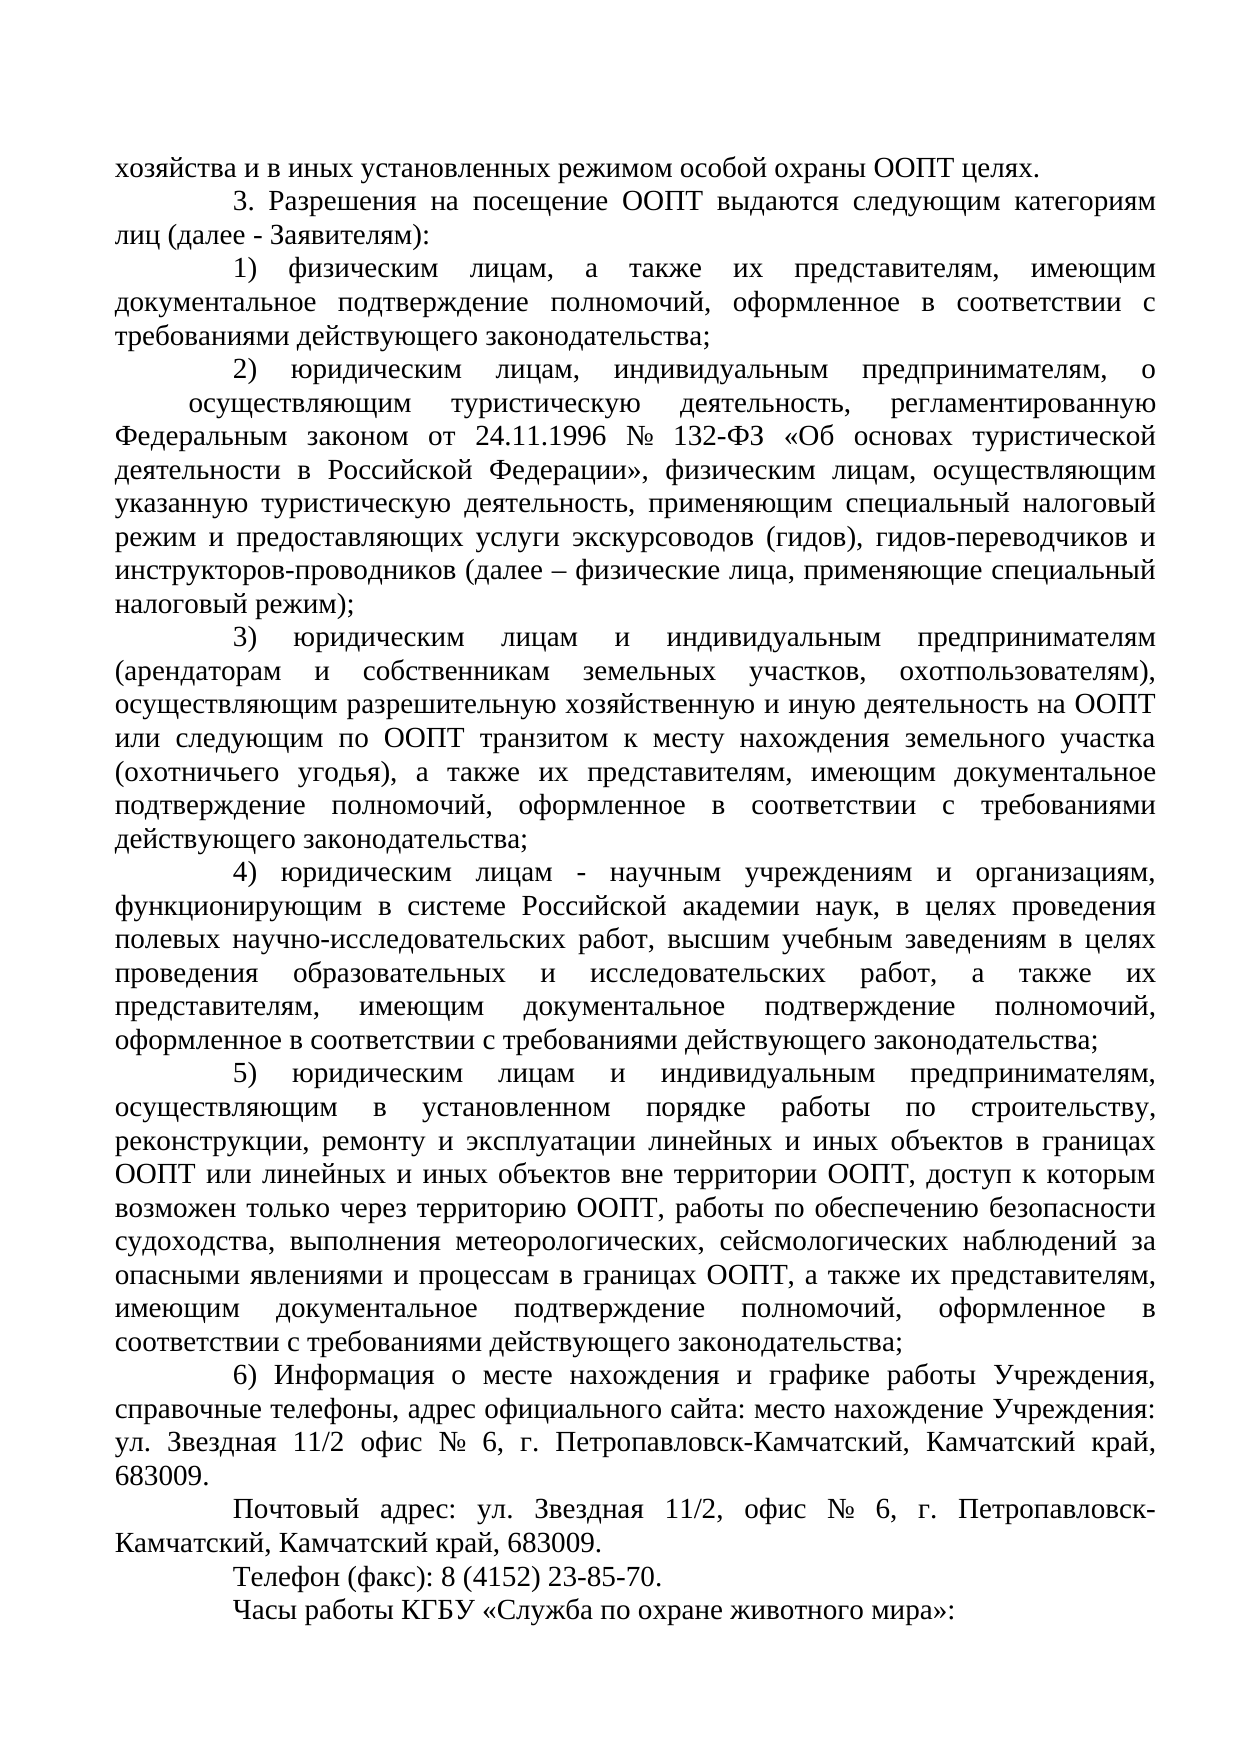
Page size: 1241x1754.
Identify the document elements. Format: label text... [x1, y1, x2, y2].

text Телефон (факс): 8 (4152) 23-85-70. [114, 1559, 1157, 1592]
text Почтовый адрес: ул. Звездная 11/2, офис № 6, г. Петропавловск-Камчатский, Камчатский край, 683009. [114, 1492, 1157, 1559]
text 3) юридическим лицам и индивидуальным предпринимателям (арендаторам и собственникам земельных участков, охотпользователям), осуществляющим разрешительную хозяйственную и иную деятельность на ООПТ или следующим по ООПТ транзитом к месту нахождения земельного участка (охотничьего угодья), а также их представителям, имеющим документальное подтверждение полномочий, оформленное в соответствии с требованиями действующего законодательства; [114, 619, 1157, 854]
text Часы работы КГБУ «Служба по охране животного мира»: [114, 1592, 1157, 1626]
text 5) юридическим лицам и индивидуальным предпринимателям, осуществляющим в установленном порядке работы по строительству, реконструкции, ремонту и эксплуатации линейных и иных объектов в границах ООПТ или линейных и иных объектов вне территории ООПТ, доступ к которым возможен только через территорию ООПТ, работы по обеспечению безопасности судоходства, выполнения метеорологических, сейсмологических наблюдений за опасными явлениями и процессам в границах ООПТ, а также их представителям, имеющим документальное подтверждение полномочий, оформленное в соответствии с требованиями действующего законодательства; [114, 1056, 1157, 1357]
text 1) физическим лицам, а также их представителям, имеющим документальное подтверждение полномочий, оформленное в соответствии с требованиями действующего законодательства; [114, 251, 1157, 351]
text 2) юридическим лицам, индивидуальным предпринимателям, о осуществляющим туристическую деятельность, регламентированную Федеральным законом от 24.11.1996 № 132-ФЗ «Об основах туристической деятельности в Российской Федерации», физическим лицам, осуществляющим указанную туристическую деятельность, применяющим специальный налоговый режим и предоставляющих услуги экскурсоводов (гидов), гидов-переводчиков и инструкторов-проводников (далее – физические лица, применяющие специальный налоговый режим); [114, 351, 1157, 619]
text 6) Информация о месте нахождения и графике работы Учреждения, справочные телефоны, адрес официального сайта: место нахождение Учреждения: ул. Звездная 11/2 офис № 6, г. Петропавловск-Камчатский, Камчатский край, 683009. [114, 1357, 1157, 1492]
text 4) юридическим лицам - научным учреждениям и организациям, функционирующим в системе Российской академии наук, в целях проведения полевых научно-исследовательских работ, высшим учебным заведениям в целях проведения образовательных и исследовательских работ, а также их представителям, имеющим документальное подтверждение полномочий, оформленное в соответствии с требованиями действующего законодательства; [114, 854, 1157, 1056]
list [114, 150, 1157, 183]
text 3. Разрешения на посещение ООПТ выдаются следующим категориям лиц (далее - Заявителям): [114, 183, 1157, 251]
